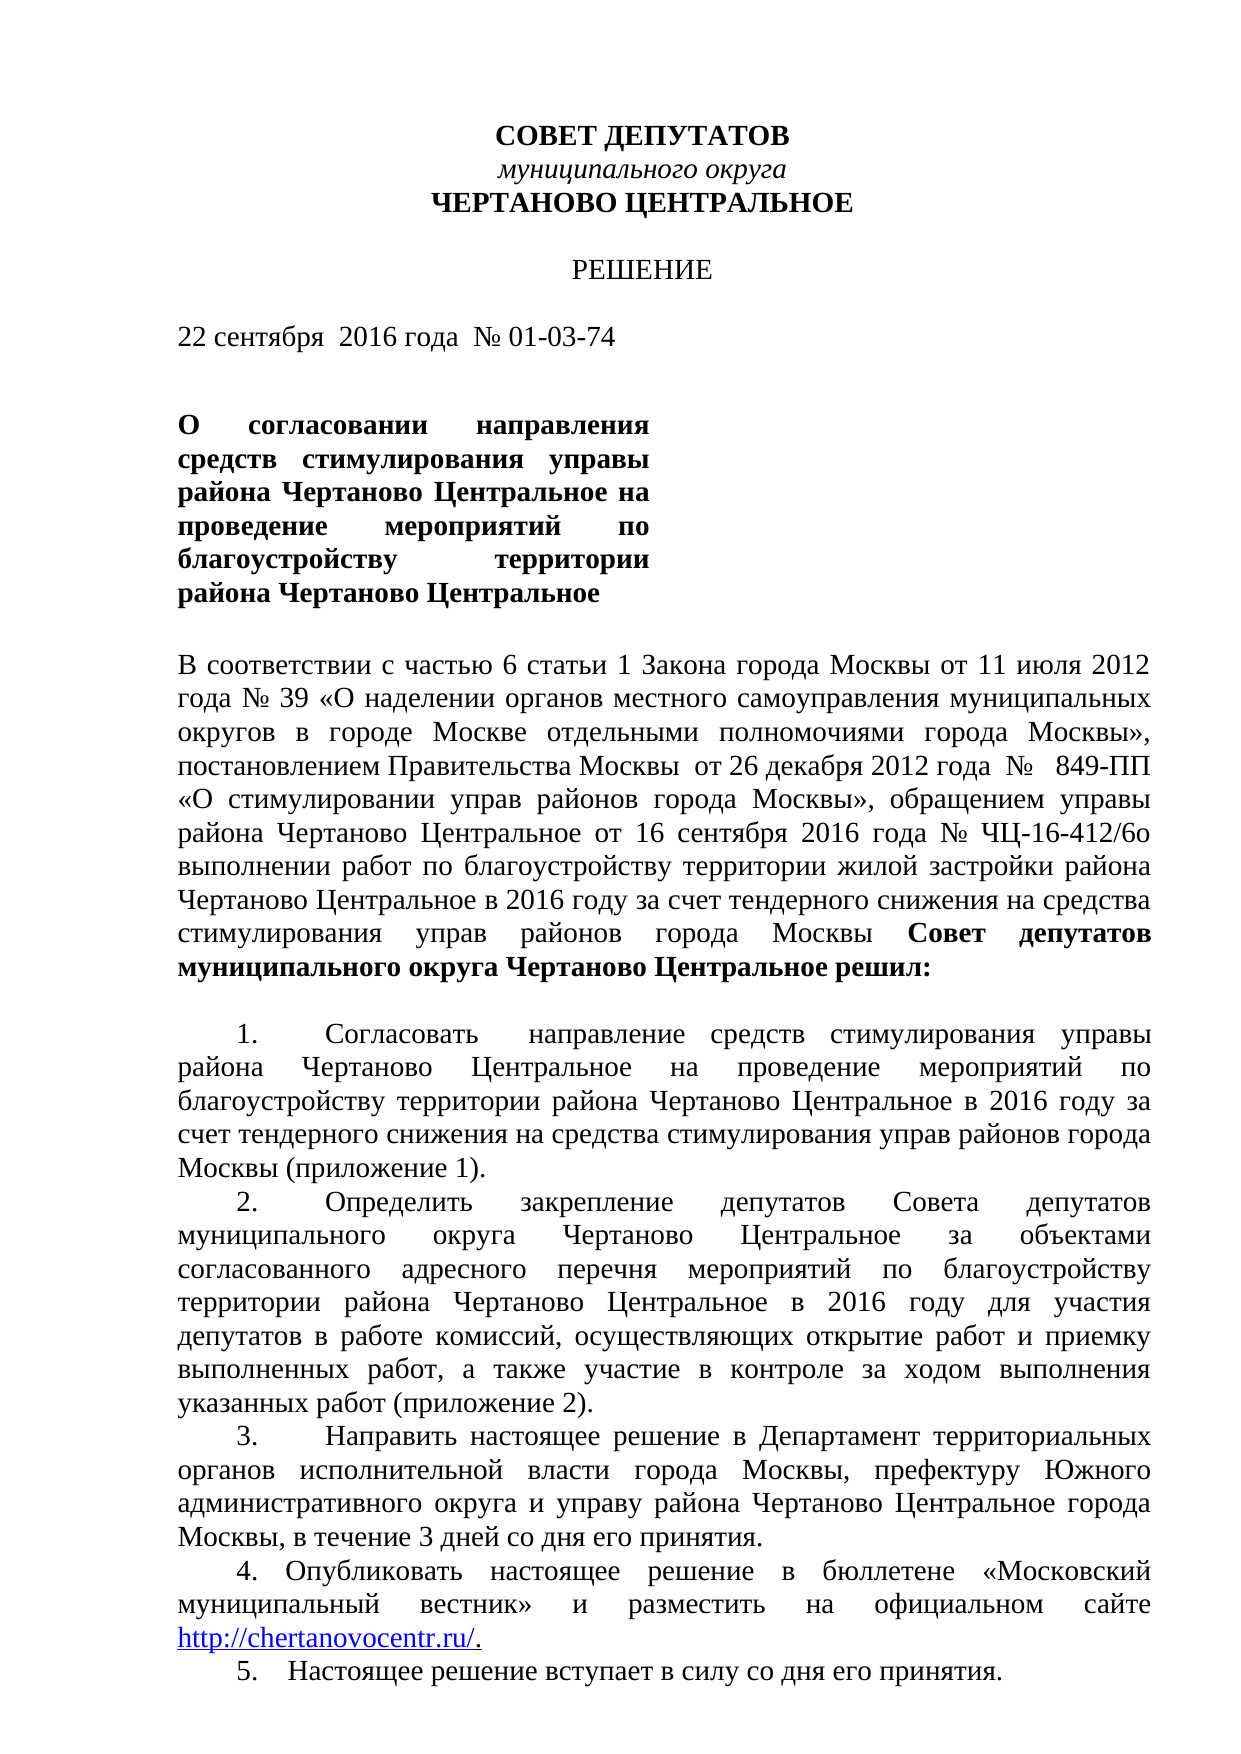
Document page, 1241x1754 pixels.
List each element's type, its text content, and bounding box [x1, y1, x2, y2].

text О согласовании направления средств стимулирования управы района Чертаново Центральное на проведение мероприятий по благоустройству территории района Чертаново Центральное [177, 407, 650, 609]
text СОВЕТ ДЕПУТАТОВ [133, 118, 1152, 152]
title РЕШЕНИЕ [133, 252, 1152, 286]
list Согласовать направление средств стимулирования управы района Чертаново Центральное на проведение мероприятий по благоустройству территории района Чертаново Центральное в 2016 году за счет тендерного снижения на средства стимулирования управ районов города Москвы (приложение 1). [177, 1016, 1152, 1184]
text 4. Опубликовать настоящее решение в бюллетене «Московский муниципальный вестник» и разместить на официальном сайте http://chertanovocentr.ru/. [177, 1553, 1152, 1653]
text ЧЕРТАНОВО ЦЕНТРАЛЬНОЕ [133, 185, 1152, 219]
text муниципального округа [133, 152, 1152, 185]
text 22 сентября 2016 года № 01-03-74 [177, 319, 1152, 353]
text 3. Направить настоящее решение в Департамент территориальных органов исполнительной власти города Москвы, префектуру Южного административного округа и управу района Чертаново Центральное города Москвы, в течение 3 дней со дня его принятия. [177, 1418, 1152, 1553]
text В соответствии с частью 6 статьи 1 Закона города Москвы от 11 июля 2012 года № 39 «О наделении органов местного самоуправления муниципальных округов в городе Москве отдельными полномочиями города Москвы», постановлением Правительства Москвы от 26 декабря 2012 года № 849-ПП «О стимулировании управ районов города Москвы», обращением управы района Чертаново Центральное от 16 сентября 2016 года № ЧЦ-16-412/6о выполнении работ по благоустройству территории жилой застройки района Чертаново Центральное в 2016 году за счет тендерного снижения на средства стимулирования управ районов города Москвы Совет депутатов муниципального округа Чертаново Центральное решил: [177, 647, 1152, 982]
text 5. Настоящее решение вступает в силу со дня его принятия. [177, 1653, 1152, 1687]
text 2. Определить закрепление депутатов Совета депутатов муниципального округа Чертаново Центральное за объектами согласованного адресного перечня мероприятий по благоустройству территории района Чертаново Центральное в 2016 году для участия депутатов в работе комиссий, осуществляющих открытие работ и приемку выполненных работ, а также участие в контроле за ходом выполнения указанных работ (приложение 2). [177, 1184, 1152, 1418]
